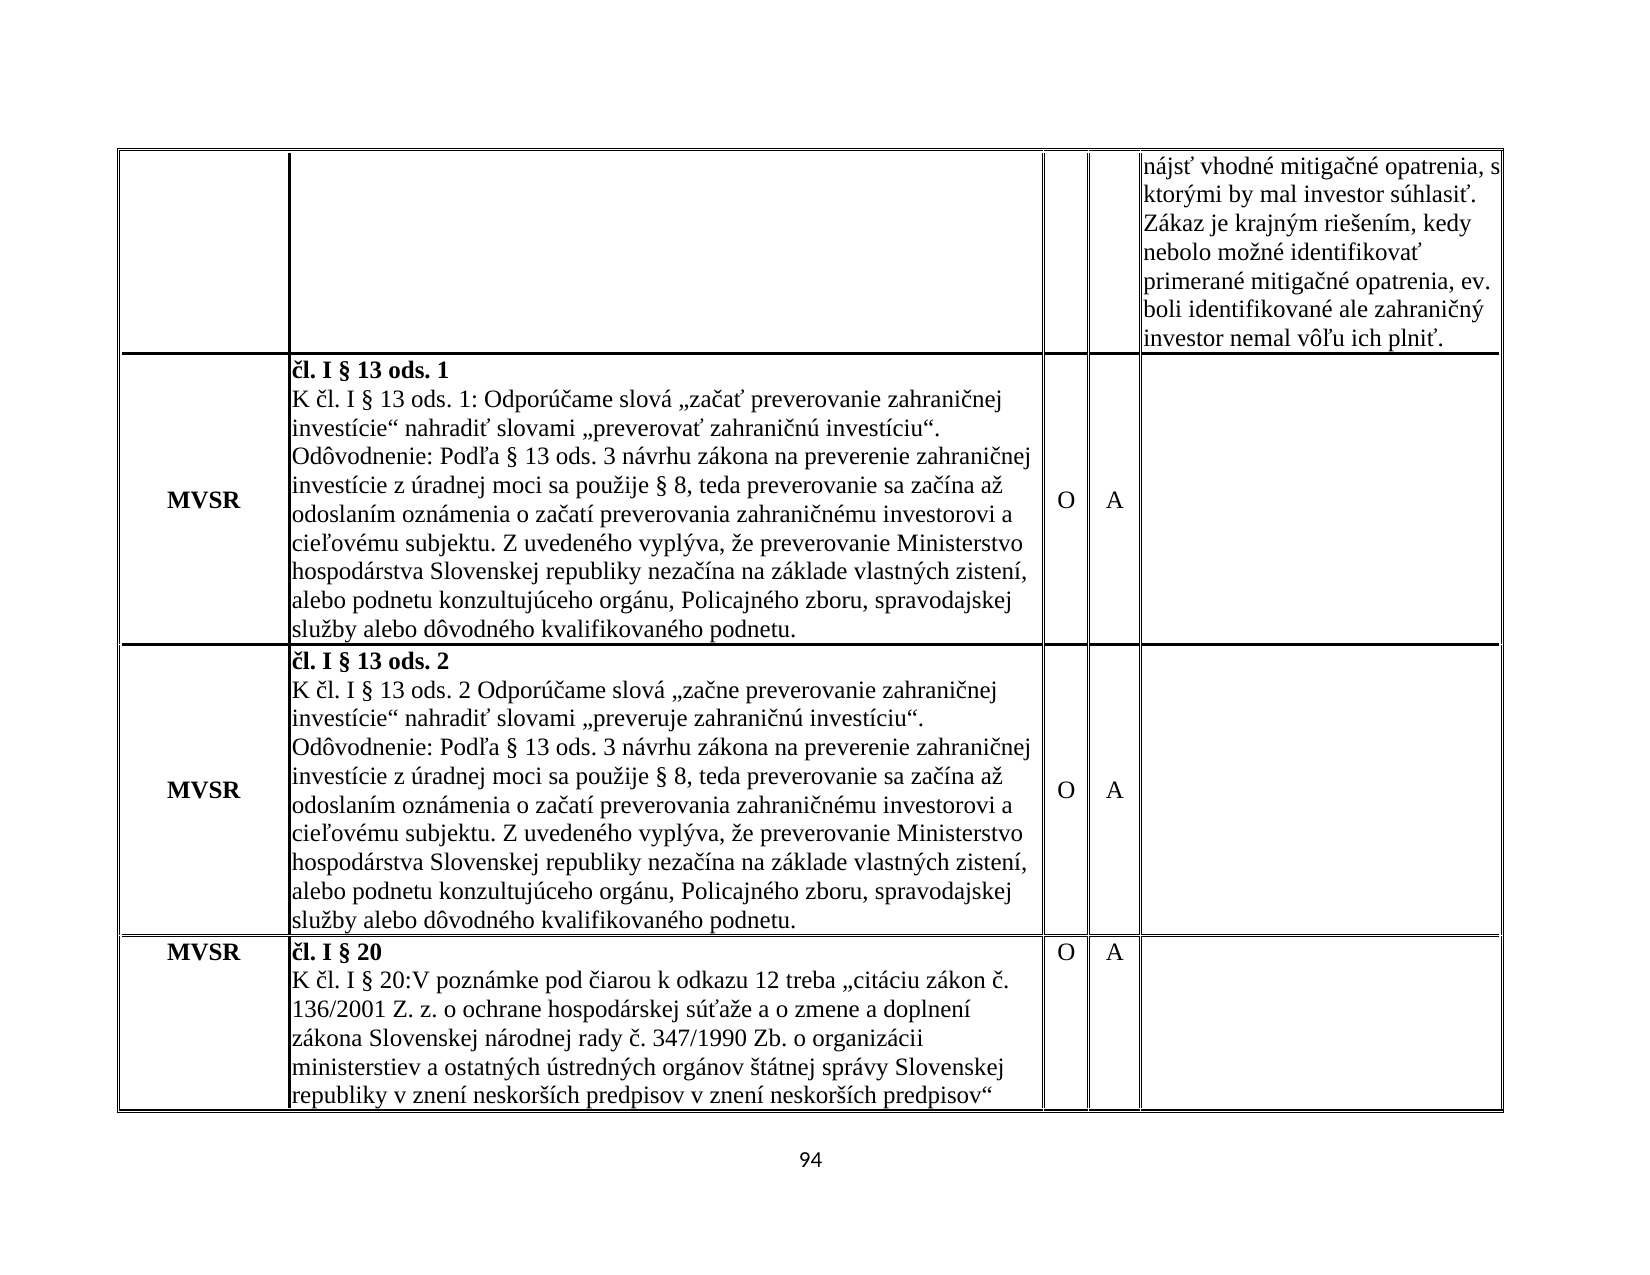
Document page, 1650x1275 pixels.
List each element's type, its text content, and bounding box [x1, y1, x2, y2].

table_cell O [1045, 646, 1087, 933]
table_cell čl. I § 13 ods. 1 K čl. I § 13 ods. 1: Odporúčame slová „začať preverovanie zahraničnej investície“ nahradiť slovami „preverovať zahraničnú investíciu“. Odôvodnenie: Podľa § 13 ods. 3 návrhu zákona na preverenie zahraničnej investície z úradnej moci sa použije § 8, teda preverovanie sa začína až odoslaním oznámenia o začatí preverovania zahraničnému investorovi a cieľovému subjektu. Z uvedeného vyplýva, že preverovanie Ministerstvo hospodárstva Slovenskej republiky nezačína na základe vlastných zistení, alebo podnetu konzultujúceho orgánu, Policajného zboru, spravodajskej služby alebo dôvodného kvalifikovaného podnetu. [291, 355, 1042, 643]
table_cell A [1090, 355, 1139, 643]
table_cell [1141, 934, 1501, 1109]
table_cell Z [1044, 151, 1088, 352]
table_cell O [1045, 355, 1087, 643]
table_cell [1142, 643, 1502, 933]
table_cell MVSR [118, 643, 288, 933]
table_cell MVSR [120, 151, 289, 352]
table_cell [1142, 352, 1501, 643]
table_cell O [1044, 937, 1088, 1109]
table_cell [1141, 151, 1501, 352]
table_cell čl. I § 13 ods. 2 K čl. I § 13 ods. 2 Odporúčame slová „začne preverovanie zahraničnej investície“ nahradiť slovami „preveruje zahraničnú investíciu“. Odôvodnenie: Podľa § 13 ods. 3 návrhu zákona na preverenie zahraničnej investície z úradnej moci sa použije § 8, teda preverovanie sa začína až odoslaním oznámenia o začatí preverovania zahraničnému investorovi a cieľovému subjektu. Z uvedeného vyplýva, že preverovanie Ministerstvo hospodárstva Slovenskej republiky nezačína na základe vlastných zistení, alebo podnetu konzultujúceho orgánu, Policajného zboru, spravodajskej služby alebo dôvodného kvalifikovaného podnetu. [291, 646, 1042, 933]
table_cell MVSR [120, 934, 289, 1109]
table_cell A [1090, 646, 1139, 933]
table_cell N [1089, 151, 1141, 352]
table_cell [289, 937, 1044, 1109]
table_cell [289, 151, 1044, 352]
table_cell A [1089, 937, 1141, 1109]
table_cell MVSR [120, 352, 288, 643]
